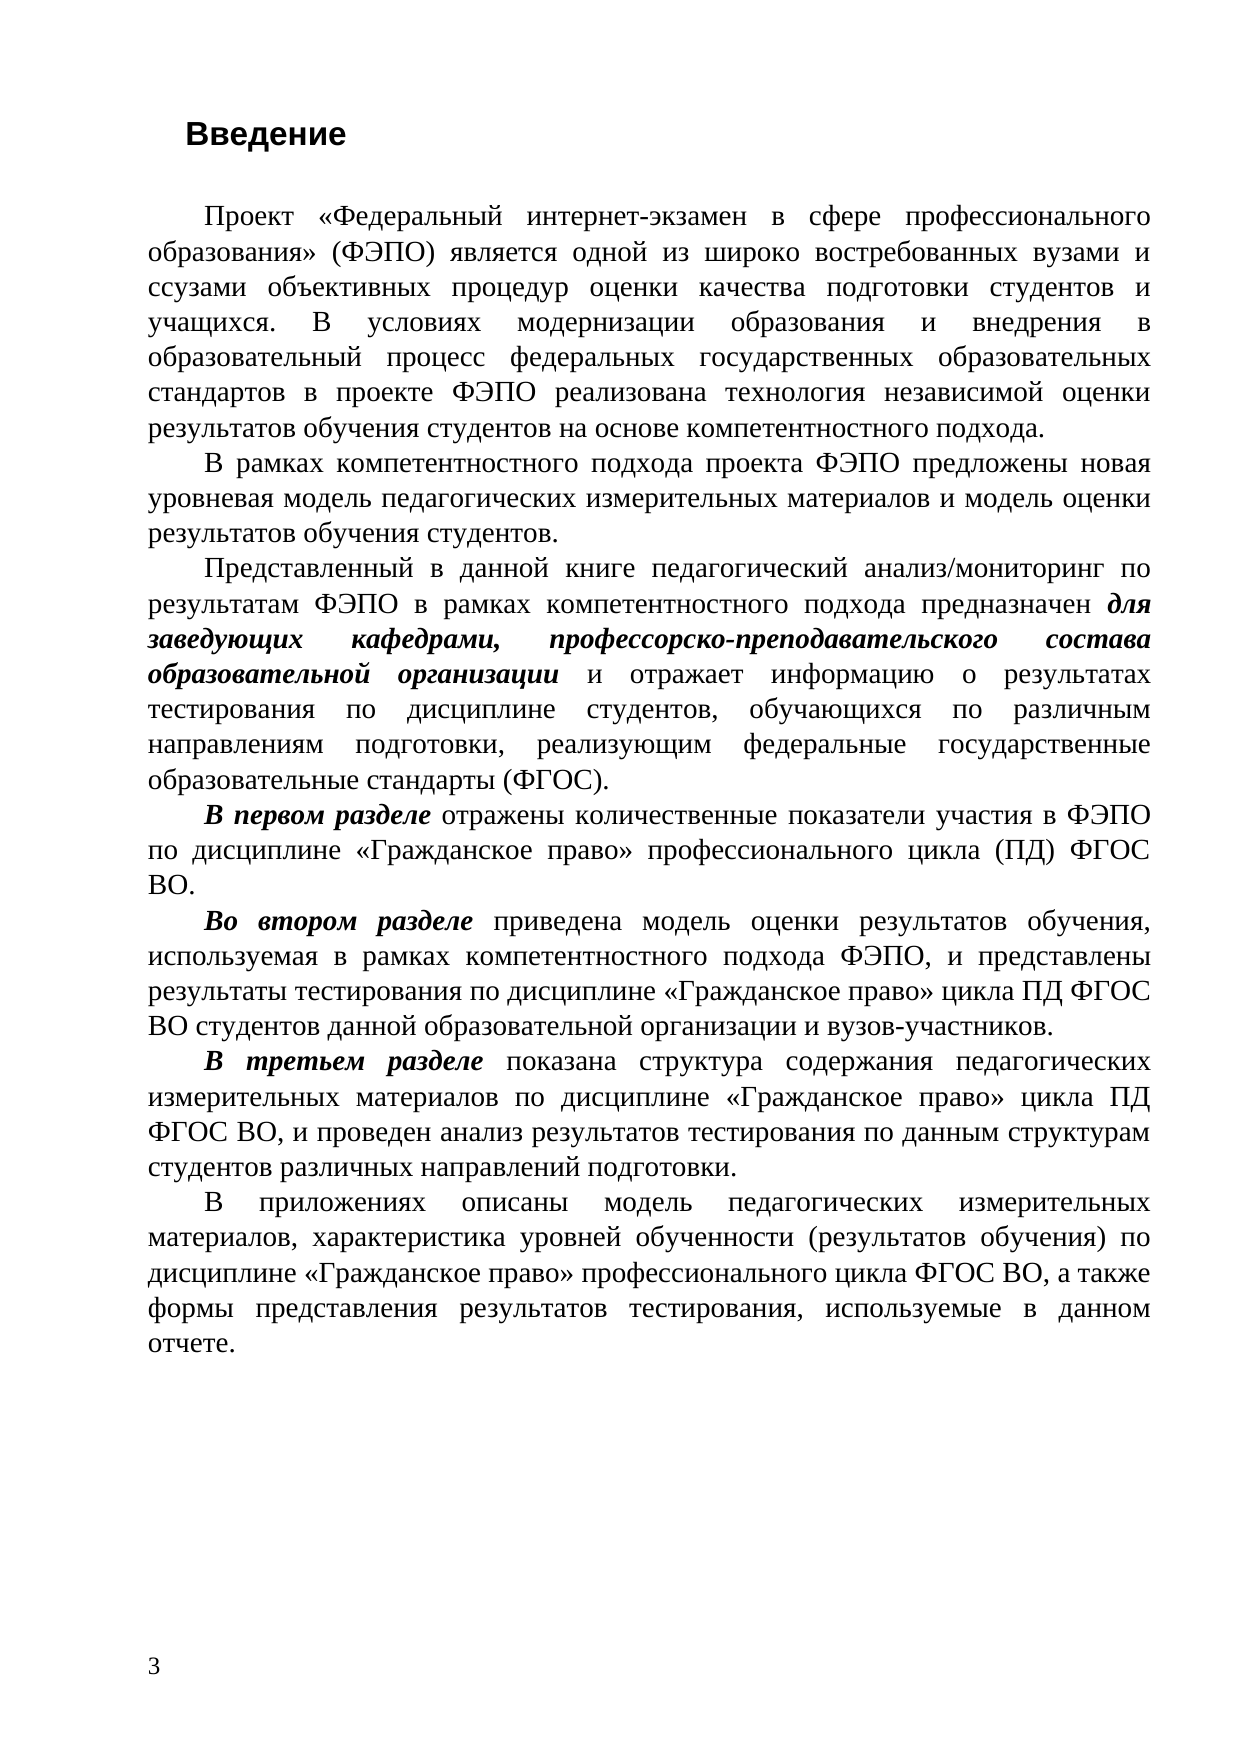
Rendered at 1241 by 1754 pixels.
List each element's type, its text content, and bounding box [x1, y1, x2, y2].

text В рамках компетентностного подхода проекта ФЭПО предложены новая уровневая модель педагогических измерительных материалов и модель оценки результатов обучения студентов. [148, 445, 1152, 549]
text В приложениях описаны модель педагогических измерительных материалов, характеристика уровней обученности (результатов обучения) по дисциплине «Гражданское право» профессионального цикла ФГОС ВО, а также формы представления результатов тестирования, используемые в данном отчете. [148, 1184, 1152, 1359]
text В третьем разделе показана структура содержания педагогических измерительных материалов по дисциплине «Гражданское право» цикла ПД ФГОС ВО, и проведен анализ результатов тестирования по данным структурам студентов различных направлений подготовки. [148, 1043, 1152, 1183]
text Во втором разделе приведена модель оценки результатов обучения, используемая в рамках компетентностного подхода ФЭПО, и представлены результаты тестирования по дисциплине «Гражданское право» цикла ПД ФГОС ВО студентов данной образовательной организации и вузов-участников. [148, 903, 1152, 1042]
text Проект «Федеральный интернет-экзамен в сфере профессионального образования» (ФЭПО) является одной из широко востребованных вузами и ссузами объективных процедур оценки качества подготовки студентов и учащихся. В условиях модернизации образования и внедрения в образовательный процесс федеральных государственных образовательных стандартов в проекте ФЭПО реализована технология независимой оценки результатов обучения студентов на основе компетентностного подхода. [148, 198, 1152, 443]
subtitle Введение [185, 114, 1152, 152]
text Представленный в данной книге педагогический анализ/мониторинг по результатам ФЭПО в рамках компетентностного подхода предназначен для заведующих кафедрами, профессорско-преподавательского состава образовательной организации и отражает информацию о результатах тестирования по дисциплине студентов, обучающихся по различным направлениям подготовки, реализующим федеральные государственные образовательные стандарты (ФГОС). [148, 551, 1152, 795]
text В первом разделе отражены количественные показатели участия в ФЭПО по дисциплине «Гражданское право» профессионального цикла (ПД) ФГОС ВО. [148, 797, 1152, 901]
